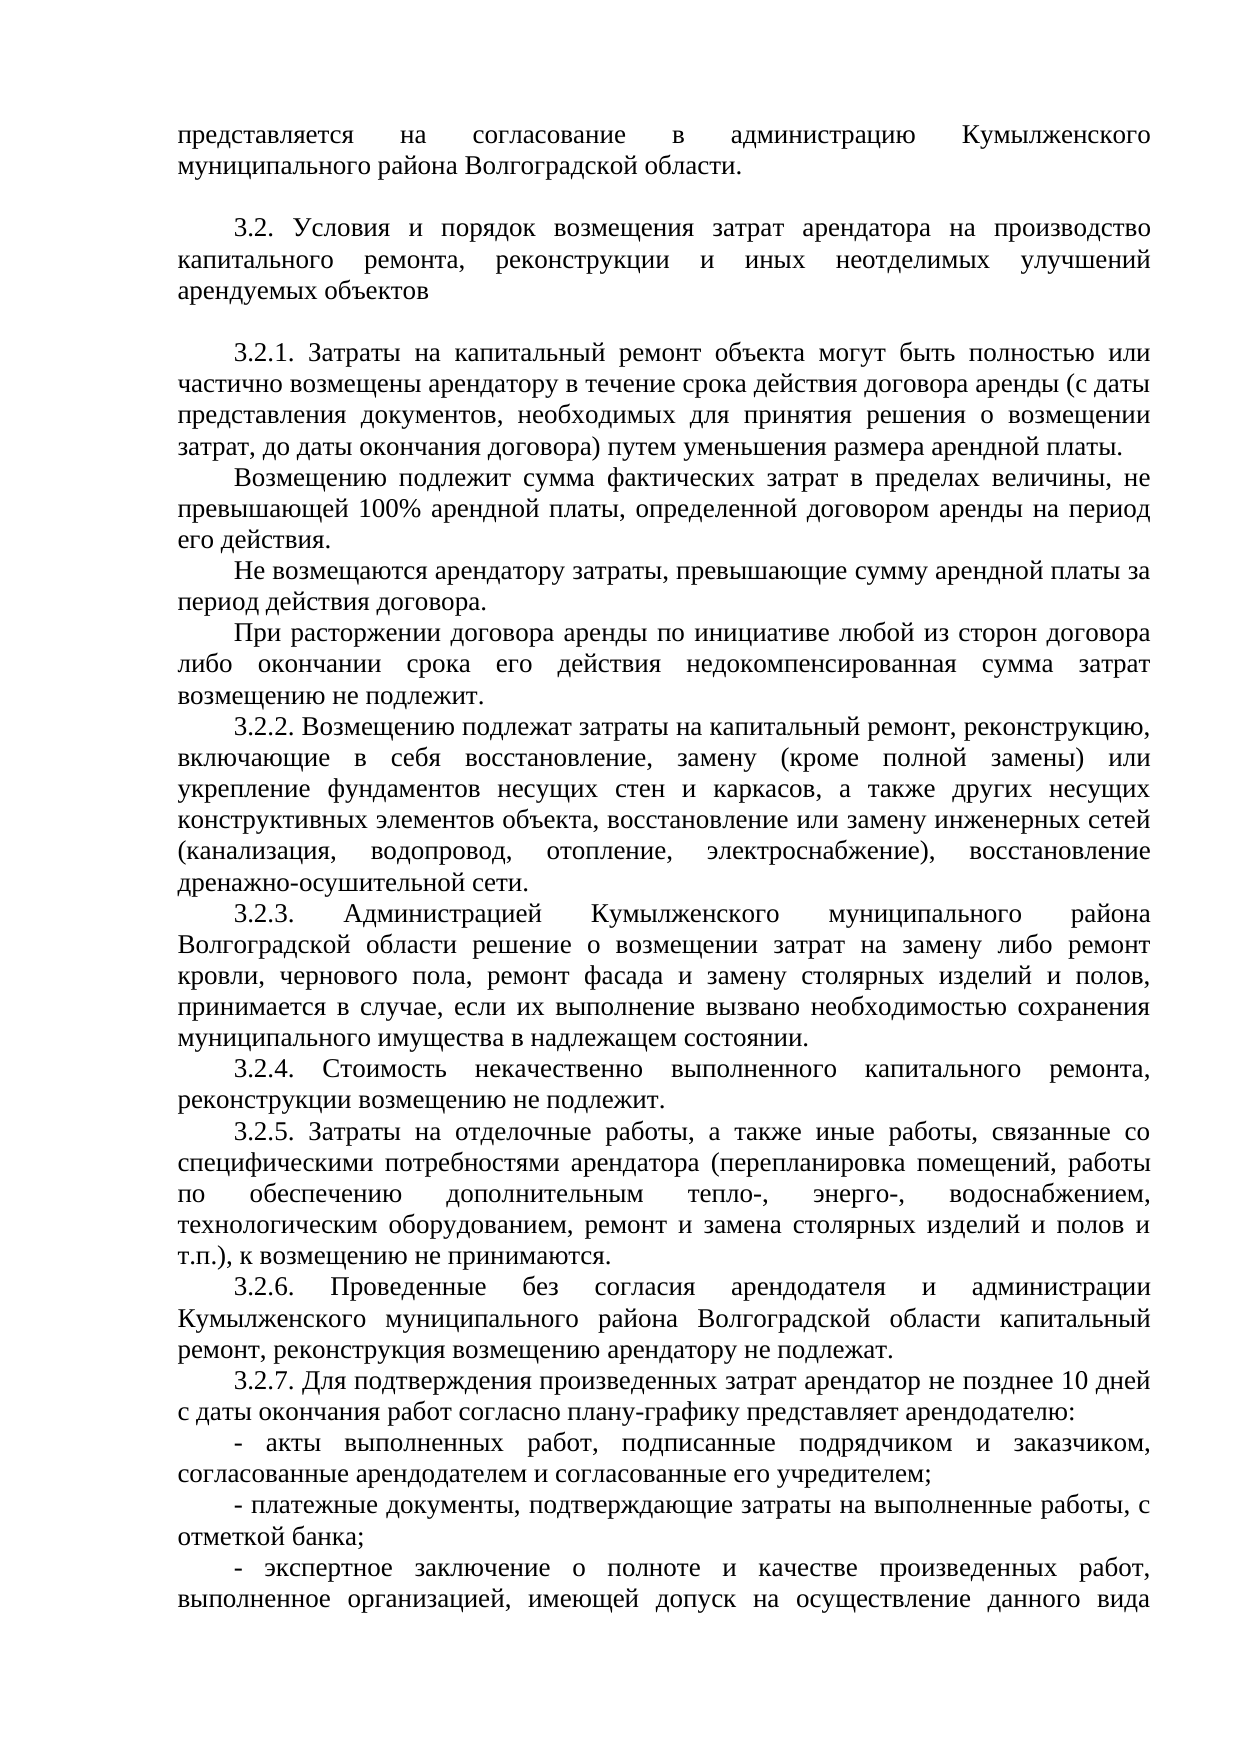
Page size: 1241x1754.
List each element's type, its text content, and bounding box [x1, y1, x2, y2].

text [177, 1551, 1152, 1613]
text 3.2.3. Администрацией Кумылженского муниципального района Волгоградской области решение о возмещении затрат на замену либо ремонт кровли, чернового пола, ремонт фасада и замену столярных изделий и полов, принимается в случае, если их выполнение вызвано необходимостью сохранения муниципального имущества в надлежащем состоянии. [177, 897, 1152, 1052]
text 3.2.2. Возмещению подлежат затраты на капитальный ремонт, реконструкцию, включающие в себя восстановление, замену (кроме полной замены) или укрепление фундаментов несущих стен и каркасов, а также других несущих конструктивных элементов объекта, восстановление или замену инженерных сетей (канализация, водопровод, отопление, электроснабжение), восстановление дренажно-осушительной сети. [177, 710, 1152, 897]
text 3.2.4. Стоимость некачественно выполненного капитального ремонта, реконструкции возмещению не подлежит. [177, 1052, 1152, 1115]
text При расторжении договора аренды по инициативе любой из сторон договора либо окончании срока его действия недокомпенсированная сумма затрат возмещению не подлежит. [177, 616, 1152, 710]
text - акты выполненных работ, подписанные подрядчиком и заказчиком, согласованные арендодателем и согласованные его учредителем; [177, 1426, 1152, 1488]
text 3.2.5. Затраты на отделочные работы, а также иные работы, связанные со специфическими потребностями арендатора (перепланировка помещений, работы по обеспечению дополнительным тепло-, энерго-, водоснабжением, технологическим оборудованием, ремонт и замена столярных изделий и полов и т.п.), к возмещению не принимаются. [177, 1115, 1152, 1271]
text 3.2. Условия и порядок возмещения затрат арендатора на производство капитального ремонта, реконструкции и иных неотделимых улучшений арендуемых объектов [177, 212, 1152, 305]
text 3.2.7. Для подтверждения произведенных затрат арендатор не позднее 10 дней с даты окончания работ согласно плану-графику представляет арендодателю: [177, 1364, 1152, 1426]
text - платежные документы, подтверждающие затраты на выполненные работы, с отметкой банка; [177, 1488, 1152, 1551]
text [177, 118, 1152, 180]
text 3.2.6. Проведенные без согласия арендодателя и администрации Кумылженского муниципального района Волгоградской области капитальный ремонт, реконструкция возмещению арендатору не подлежат. [177, 1271, 1152, 1364]
text Возмещению подлежит сумма фактических затрат в пределах величины, не превышающей 100% арендной платы, определенной договором аренды на период его действия. [177, 461, 1152, 554]
text Не возмещаются арендатору затраты, превышающие сумму арендной платы за период действия договора. [177, 554, 1152, 616]
text 3.2.1. Затраты на капитальный ремонт объекта могут быть полностью или частично возмещены арендатору в течение срока действия договора аренды (с даты представления документов, необходимых для принятия решения о возмещении затрат, до даты окончания договора) путем уменьшения размера арендной платы. [177, 336, 1152, 461]
